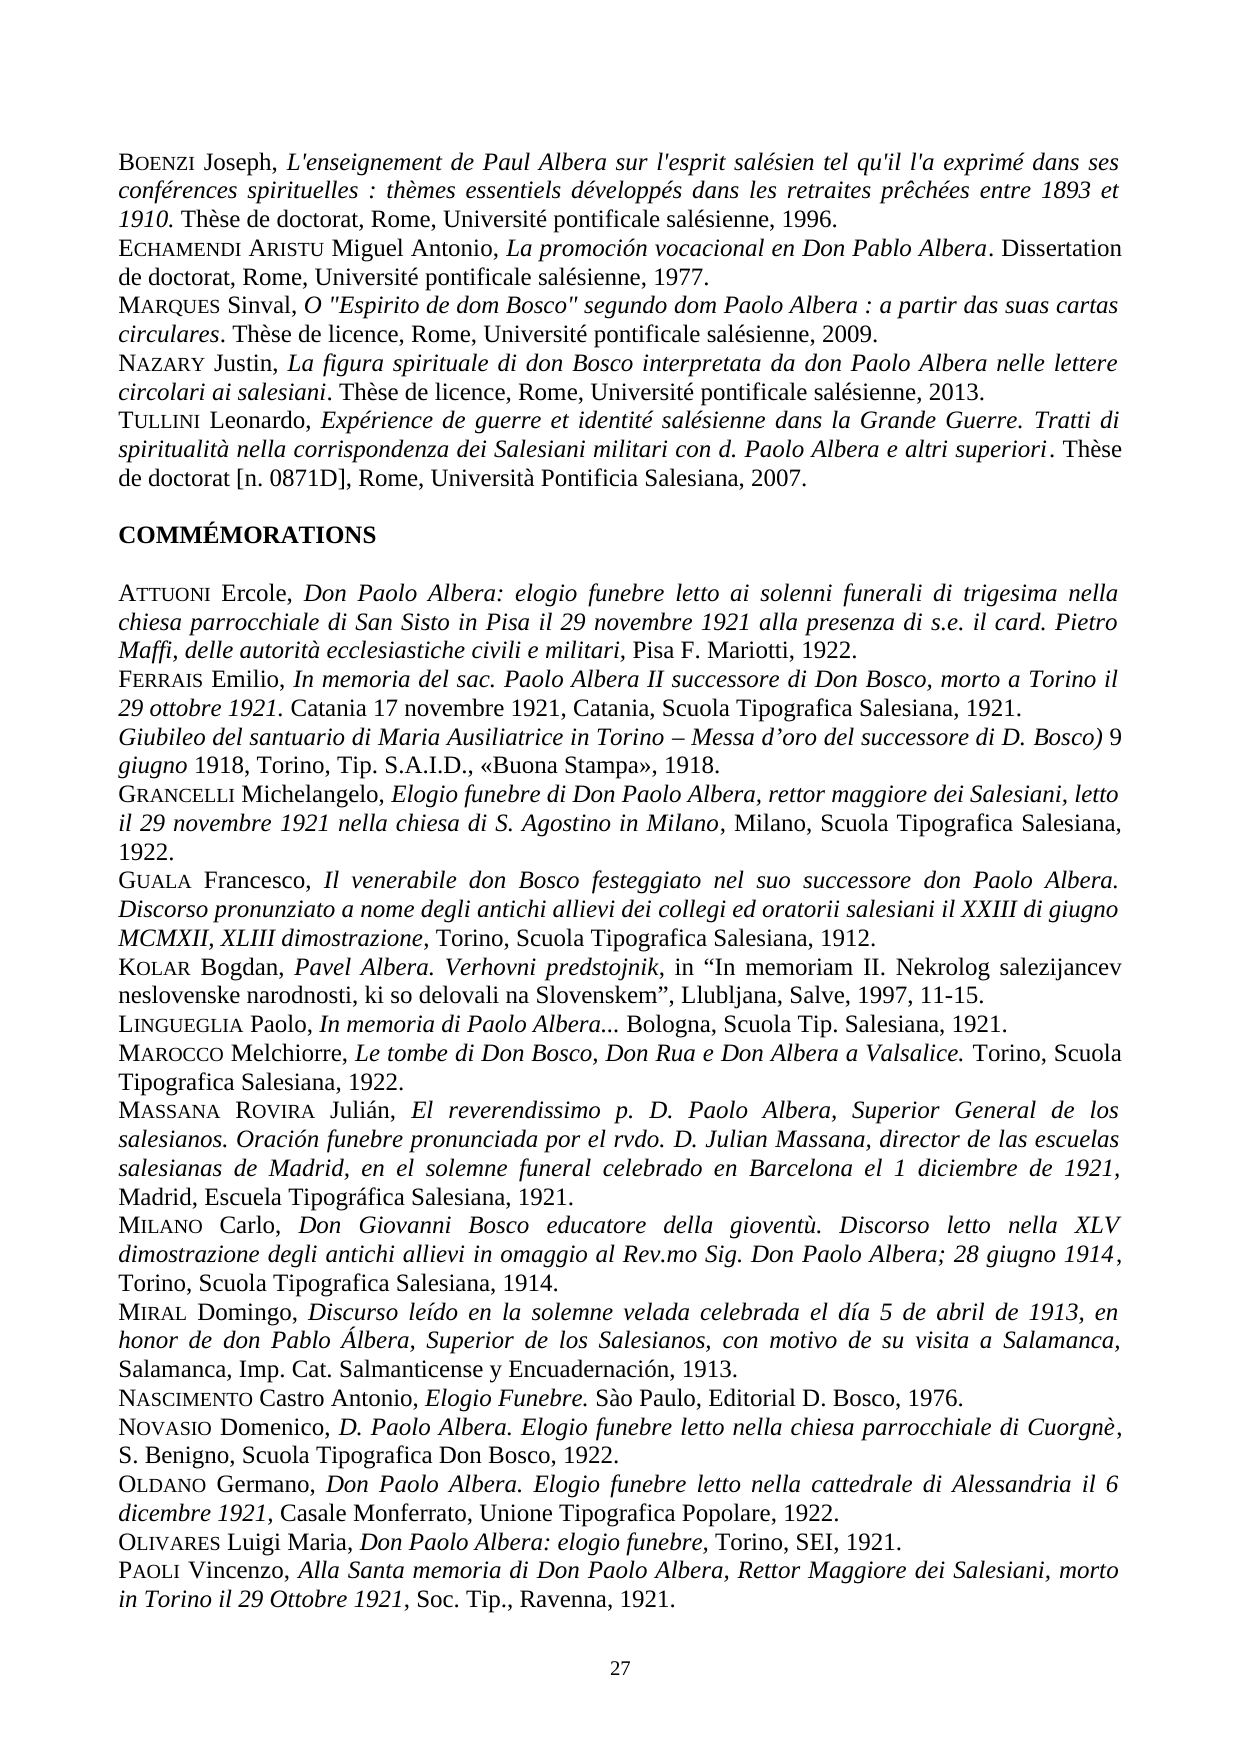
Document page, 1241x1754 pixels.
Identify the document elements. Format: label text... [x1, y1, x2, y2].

text Grancelli Michelangelo, Elogio funebre di Don Paolo Albera, rettor maggiore dei Salesiani, letto il 29 novembre 1921 nella chiesa di S. Agostino in Milano, Milano, Scuola Tipografica Salesiana, 1922. [118, 779, 1122, 866]
text Milano Carlo, Don Giovanni Bosco educatore della gioventù. Discorso letto nella XLV dimostrazione degli antichi allievi in omaggio al Rev.mo Sig. Don Paolo Albera; 28 giugno 1914, Torino, Scuola Tipografica Salesiana, 1914. [118, 1211, 1122, 1297]
text Boenzi Joseph, L'enseignement de Paul Albera sur l'esprit salésien tel qu'il l'a exprimé dans ses conférences spirituelles : thèmes essentiels développés dans les retraites prêchées entre 1893 et 1910. Thèse de doctorat, Rome, Université pontificale salésienne, 1996. [118, 147, 1122, 233]
text Nascimento Castro Antonio, Elogio Funebre. Sào Paulo, Editorial D. Bosco, 1976. [118, 1383, 1122, 1412]
text Marocco Melchiorre, Le tombe di Don Bosco, Don Rua e Don Albera a Valsalice. Torino, Scuola Tipografica Salesiana, 1922. [118, 1038, 1122, 1096]
text Ferrais Emilio, In memoria del sac. Paolo Albera II successore di Don Bosco, morto a Torino il 29 ottobre 1921. Catania 17 novembre 1921, Catania, Scuola Tipografica Salesiana, 1921. [118, 664, 1122, 722]
text Oldano Germano, Don Paolo Albera. Elogio funebre letto nella cattedrale di Alessandria il 6 dicembre 1921, Casale Monferrato, Unione Tipografica Popolare, 1922. [118, 1469, 1122, 1527]
text Guala Francesco, Il venerabile don Bosco festeggiato nel suo successore don Paolo Albera. Discorso pronunziato a nome degli antichi allievi dei collegi ed oratorii salesiani il XXIII di giugno MCMXII, XLIII dimostrazione, Torino, Scuola Tipografica Salesiana, 1912. [118, 866, 1122, 952]
text Lingueglia Paolo, In memoria di Paolo Albera... Bologna, Scuola Tip. Salesiana, 1921. [118, 1009, 1122, 1038]
text Giubileo del santuario di Maria Ausiliatrice in Torino – Messa d’oro del successore di D. Bosco) 9 giugno 1918, Torino, Tip. S.A.I.D., «Buona Stampa», 1918. [118, 722, 1122, 779]
text Olivares Luigi Maria, Don Paolo Albera: elogio funebre, Torino, SEI, 1921. [118, 1527, 1122, 1556]
text Massana Rovira Julián, El reverendissimo p. D. Paolo Albera, Superior General de los salesianos. Oración funebre pronunciada por el rvdo. D. Julian Massana, director de las escuelas salesianas de Madrid, en el solemne funeral celebrado en Barcelona el 1 diciembre de 1921, Madrid, Escuela Tipográfica Salesiana, 1921. [118, 1096, 1122, 1211]
text Miral Domingo, Discurso leído en la solemne velada celebrada el día 5 de abril de 1913, en honor de don Pablo Álbera, Superior de los Salesianos, con motivo de su visita a Salamanca, Salamanca, Imp. Cat. Salmanticense y Encuadernación, 1913. [118, 1297, 1122, 1383]
text Marques Sinval, O "Espirito de dom Bosco" segundo dom Paolo Albera : a partir das suas cartas circulares. Thèse de licence, Rome, Université pontificale salésienne, 2009. [118, 291, 1122, 348]
text COMMÉMORATIONS [118, 521, 1122, 549]
text Echamendi Aristu Miguel Antonio, La promoción vocacional en Don Pablo Albera. Dissertation de doctorat, Rome, Université pontificale salésienne, 1977. [118, 233, 1122, 291]
text Paoli Vincenzo, Alla Santa memoria di Don Paolo Albera, Rettor Maggiore dei Salesiani, morto in Torino il 29 Ottobre 1921, Soc. Tip., Ravenna, 1921. [118, 1556, 1122, 1613]
text Kolar Bogdan, Pavel Albera. Verhovni predstojnik, in “In memoriam II. Nekrolog salezijancev neslovenske narodnosti, ki so delovali na Slovenskem”, Llubljana, Salve, 1997, 11-15. [118, 952, 1122, 1009]
text Novasio Domenico, D. Paolo Albera. Elogio funebre letto nella chiesa parrocchiale di Cuorgnè, S. Benigno, Scuola Tipografica Don Bosco, 1922. [118, 1412, 1122, 1469]
text Nazary Justin, La figura spirituale di don Bosco interpretata da don Paolo Albera nelle lettere circolari ai salesiani. Thèse de licence, Rome, Université pontificale salésienne, 2013. [118, 348, 1122, 406]
text Tullini Leonardo, Expérience de guerre et identité salésienne dans la Grande Guerre. Tratti di spiritualità nella corrispondenza dei Salesiani militari con d. Paolo Albera e altri superiori. Thèse de doctorat [n. 0871D], Rome, Università Pontificia Salesiana, 2007. [118, 406, 1122, 492]
text Attuoni Ercole, Don Paolo Albera: elogio funebre letto ai solenni funerali di trigesima nella chiesa parrocchiale di San Sisto in Pisa il 29 novembre 1921 alla presenza di s.e. il card. Pietro Maffi, delle autorità ecclesiastiche civili e militari, Pisa F. Mariotti, 1922. [118, 578, 1122, 664]
